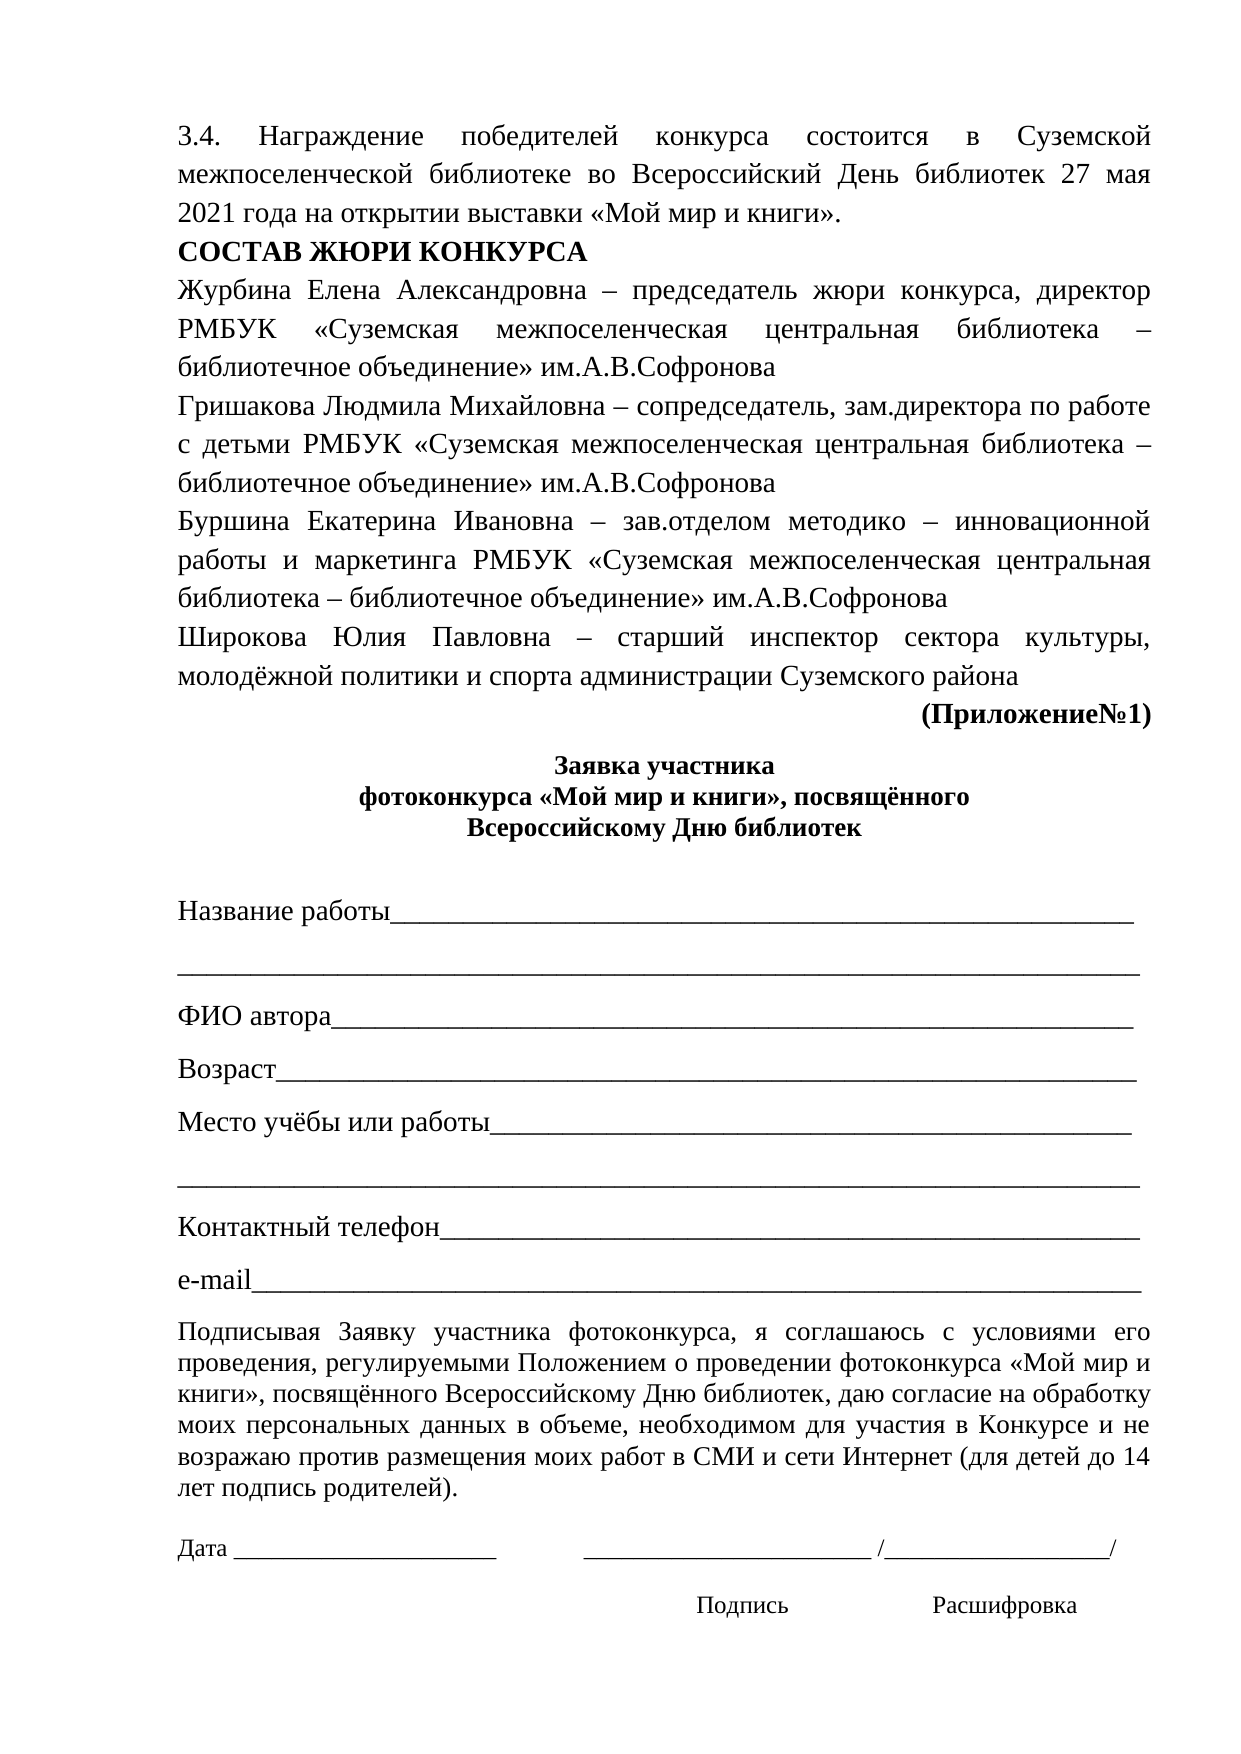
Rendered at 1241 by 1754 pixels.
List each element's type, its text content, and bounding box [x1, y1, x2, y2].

text Место учёбы или работы____________________________________________ [177, 1104, 1152, 1137]
text __________________________________________________________________ [177, 1157, 1152, 1190]
text Контактный телефон________________________________________________ [177, 1209, 1152, 1243]
text Заявка участника [177, 749, 1152, 780]
text Название работы___________________________________________________ [177, 893, 1152, 926]
text Всероссийскому Дню библиотек [177, 811, 1152, 842]
text Буршина Екатерина Ивановна – зав.отделом методико – инновационной работы и маркетинга РМБУК «Суземская межпоселенческая центральная библиотека – библиотечное объединение» им.А.В.Софронова [177, 503, 1152, 614]
text Дата _____________________ _______________________ /__________________/ [177, 1533, 1152, 1562]
text Журбина Елена Александровна – председатель жюри конкурса, директор РМБУК «Суземская межпоселенческая центральная библиотека – библиотечное объединение» им.А.В.Софронова [177, 272, 1152, 383]
text Подписывая Заявку участника фотоконкурса, я соглашаюсь с условиями его проведения, регулируемыми Положением о проведении фотоконкурса «Мой мир и книги», посвящённого Всероссийскому Дню библиотек, даю согласие на обработку моих персональных данных в объеме, необходимом для участия в Конкурсе и не возражаю против размещения моих работ в СМИ и сети Интернет (для детей до 14 лет подпись родителей). [177, 1315, 1152, 1502]
text Гришакова Людмила Михайловна – сопредседатель, зам.директора по работе с детьми РМБУК «Суземская межпоселенческая центральная библиотека – библиотечное объединение» им.А.В.Софронова [177, 388, 1152, 498]
text __________________________________________________________________ [177, 946, 1152, 979]
text Подпись Расшифровка [177, 1590, 1152, 1619]
text e-mail_____________________________________________________________ [177, 1262, 1152, 1296]
text Возраст___________________________________________________________ [177, 1051, 1152, 1085]
text фотоконкурса «Мой мир и книги», посвящённого [177, 780, 1152, 811]
text ФИО автора_______________________________________________________ [177, 998, 1152, 1032]
text СОСТАВ ЖЮРИ КОНКУРСА [177, 234, 1152, 267]
text 3.4. Награждение победителей конкурса состоится в Суземской межпоселенческой библиотеке во Всероссийский День библиотек 27 мая 2021 года на открытии выставки «Мой мир и книги». [177, 118, 1152, 229]
text Широкова Юлия Павловна – старший инспектор сектора культуры, молодёжной политики и спорта администрации Суземского района [177, 619, 1152, 691]
text (Приложение№1) [177, 696, 1152, 730]
